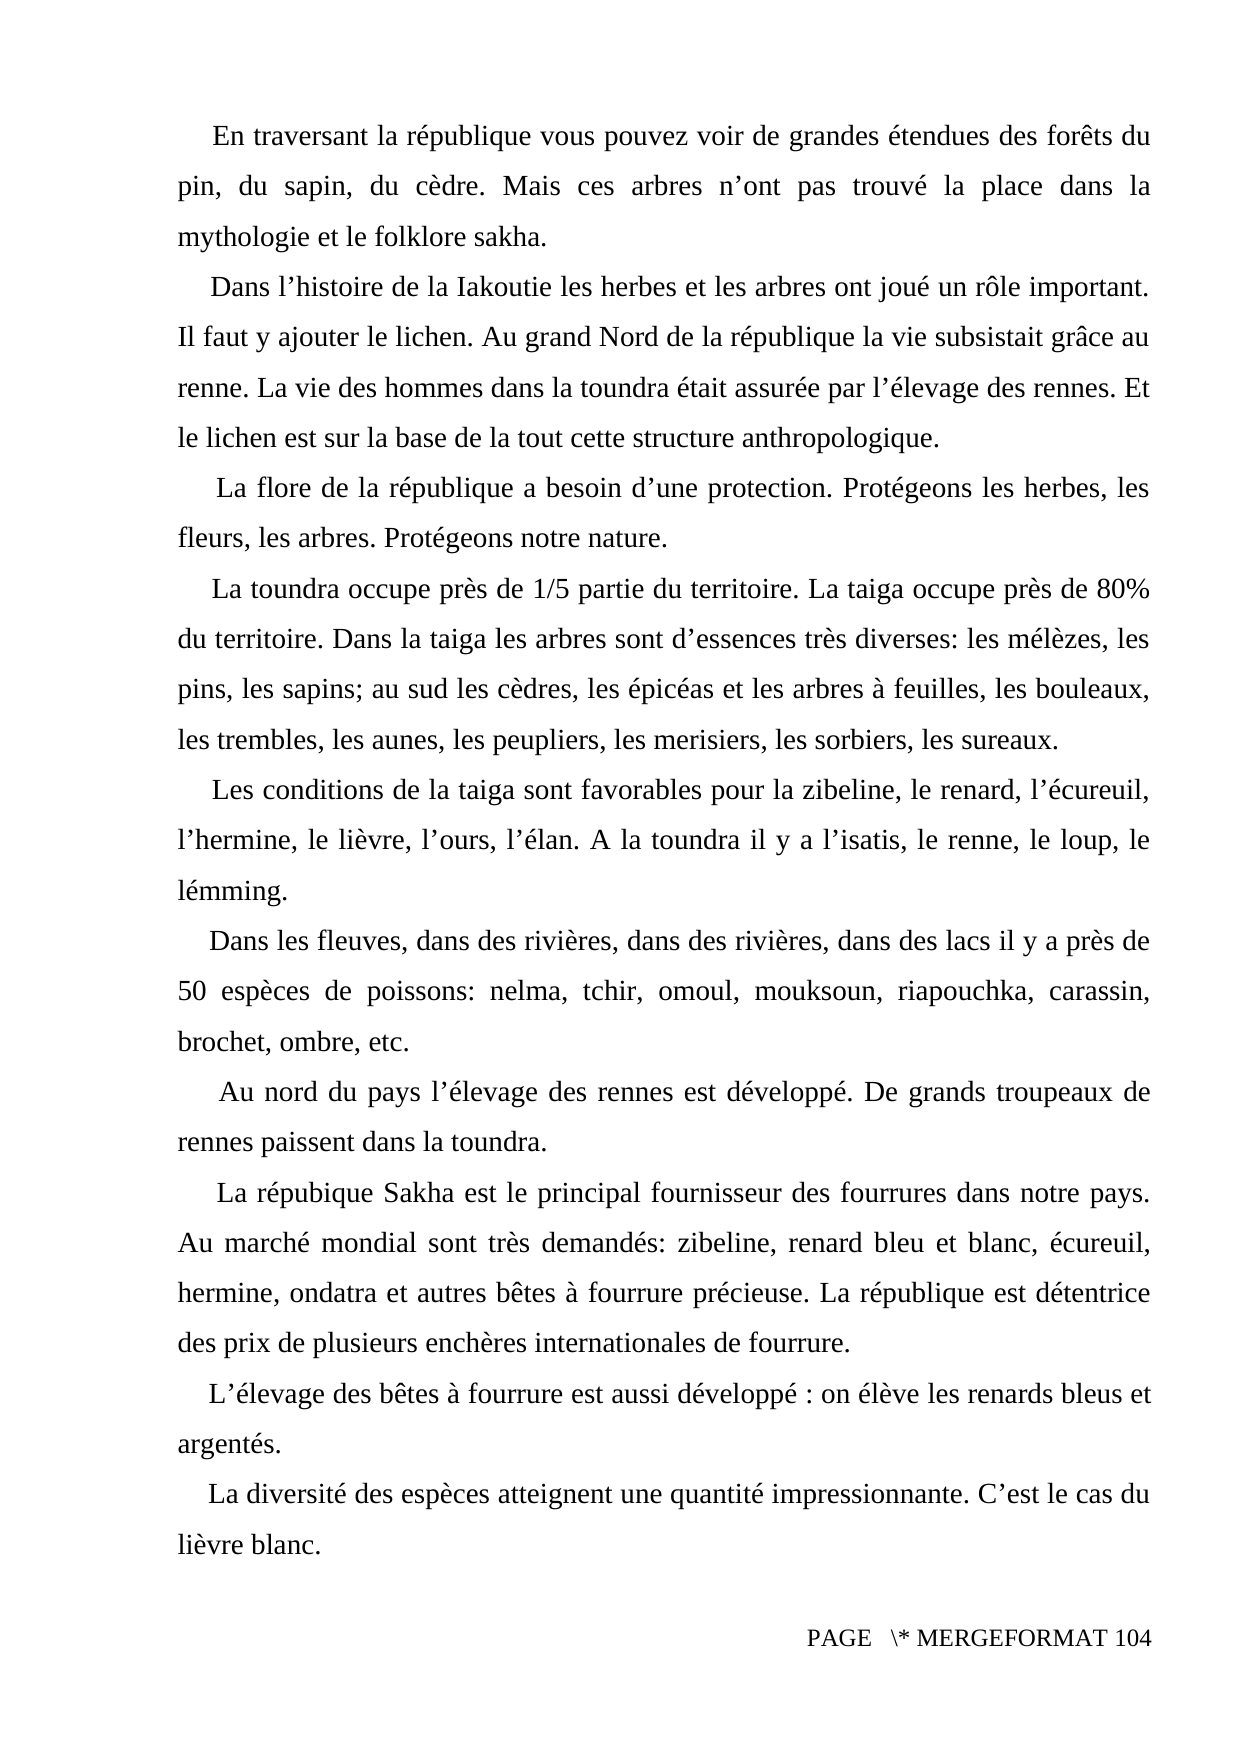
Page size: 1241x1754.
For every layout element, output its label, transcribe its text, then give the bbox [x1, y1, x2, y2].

text En traversant la république vous pouvez voir de grandes étendues des forêts du pin, du sapin, du cèdre. Mais ces arbres n’ont pas trouvé la place dans la mythologie et le folklore sakha. [177, 118, 1152, 252]
text L’élevage des bêtes à fourrure est aussi développé : on élève les renards bleus et argentés. [177, 1376, 1152, 1460]
text La toundra occupe près de 1/5 partie du territoire. La taiga occupe près de 80% du territoire. Dans la taiga les arbres sont d’essences très diverses: les mélèzes, les pins, les sapins; au sud les cèdres, les épicéas et les arbres à feuilles, les bouleaux, les trembles, les aunes, les peupliers, les merisiers, les sorbiers, les sureaux. [177, 571, 1152, 755]
text La flore de la république a besoin d’une protection. Protégeons les herbes, les fleurs, les arbres. Protégeons notre nature. [177, 470, 1152, 554]
text Au nord du pays l’élevage des rennes est développé. De grands troupeaux de rennes paissent dans la toundra. [177, 1074, 1152, 1158]
text Dans les fleuves, dans des rivières, dans des rivières, dans des lacs il y a près de 50 espèces de poissons: nelma, tchir, omoul, mouksoun, riapouchka, carassin, brochet, ombre, etc. [177, 923, 1152, 1057]
text Dans l’histoire de la Iakoutie les herbes et les arbres ont joué un rôle important. Il faut y ajouter le lichen. Au grand Nord de la république la vie subsistait grâce au renne. La vie des hommes dans la toundra était assurée par l’élevage des rennes. Et le lichen est sur la base de la tout cette structure anthropologique. [177, 269, 1152, 453]
text Les conditions de la taiga sont favorables pour la zibeline, le renard, l’écureuil, l’hermine, le lièvre, l’ours, l’élan. A la toundra il y a l’isatis, le renne, le loup, le lémming. [177, 772, 1152, 906]
text La diversité des espèces atteignent une quantité impressionnante. C’est le cas du lièvre blanc. [177, 1477, 1152, 1560]
text La répubique Sakha est le principal fournisseur des fourrures dans notre pays. Au marché mondial sont très demandés: zibeline, renard bleu et blanc, écureuil, hermine, ondatra et autres bêtes à fourrure précieuse. La république est détentrice des prix de plusieurs enchères internationales de fourrure. [177, 1175, 1152, 1359]
